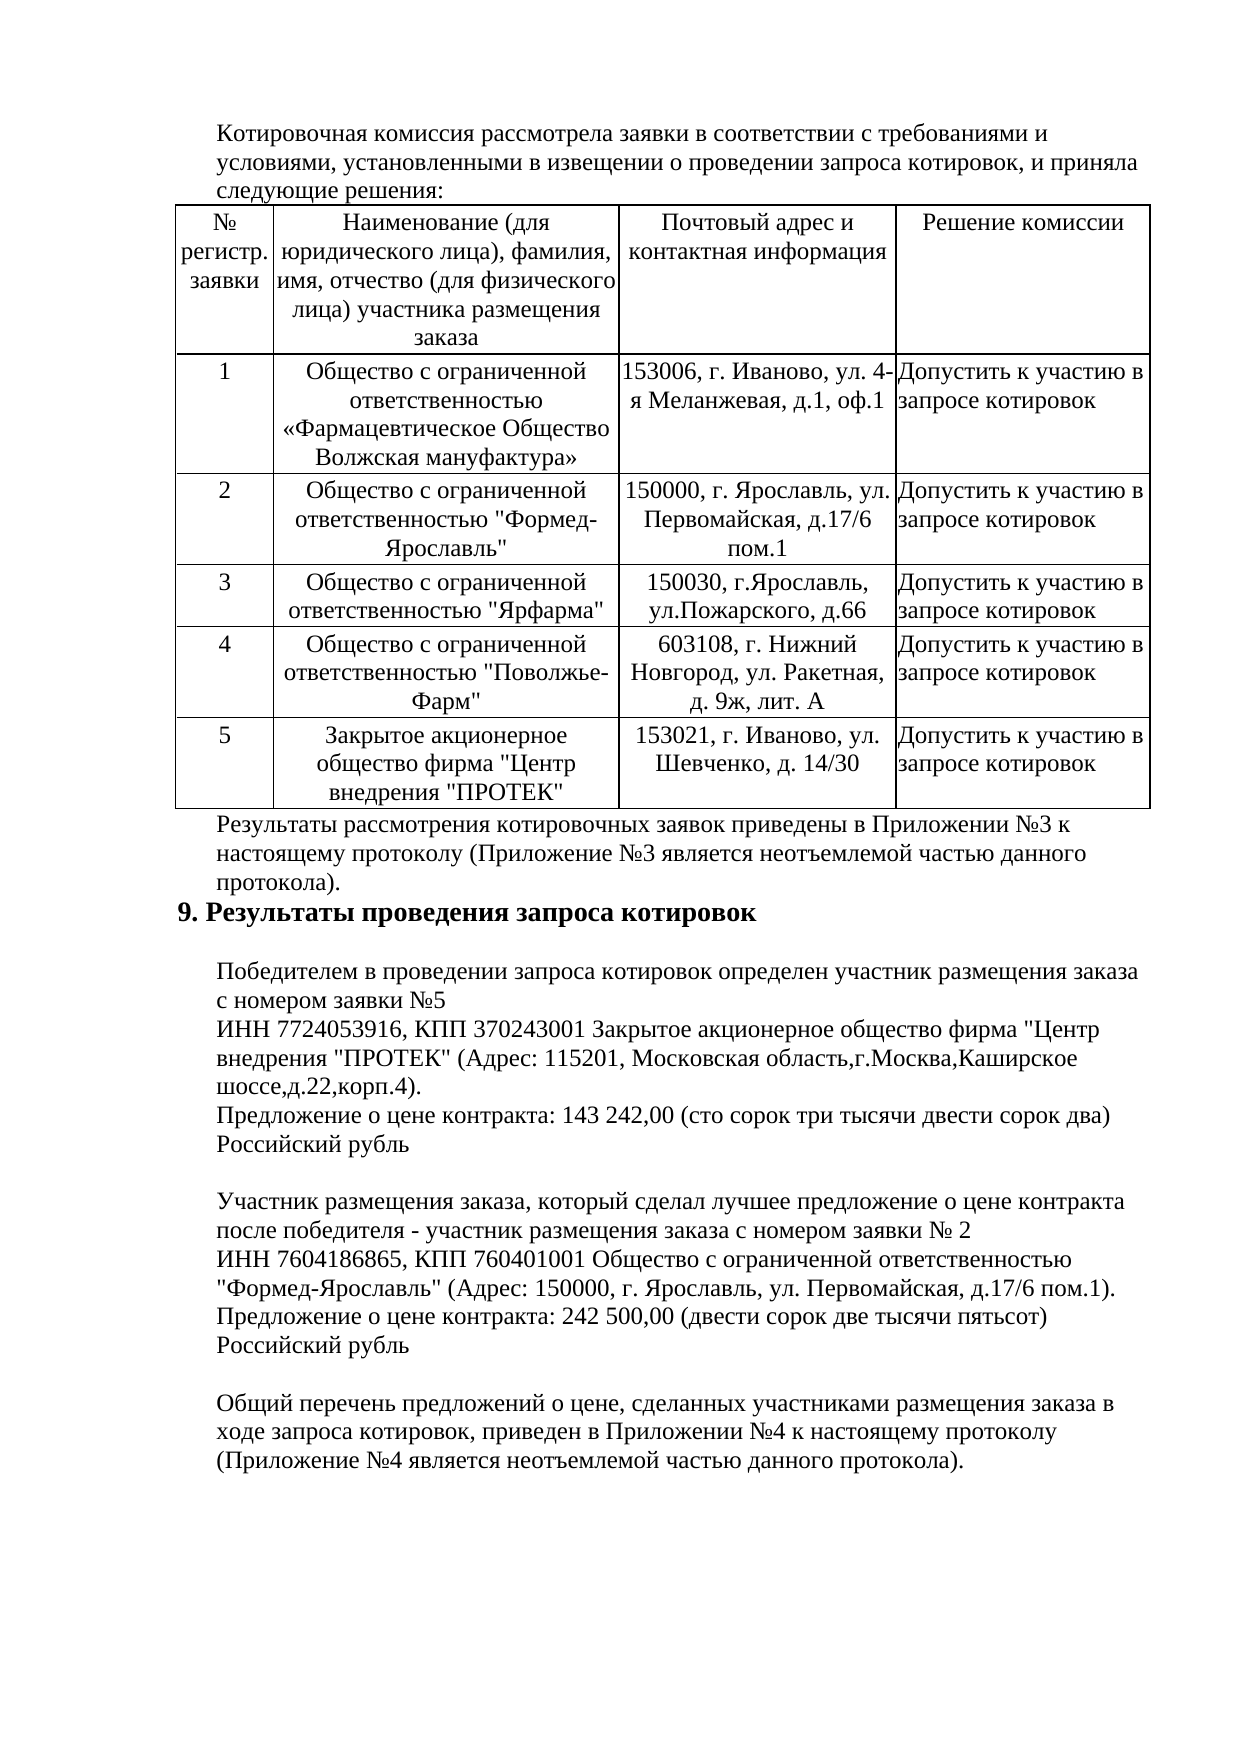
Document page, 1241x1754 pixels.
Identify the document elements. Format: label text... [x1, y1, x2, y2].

table_cell 3 [176, 565, 273, 626]
text 9. Результаты проведения запроса котировок [177, 895, 1152, 928]
table_cell 1 [176, 354, 273, 472]
table_cell Допустить к участию в запросе котировок [897, 718, 1149, 807]
table_cell 150030, г.Ярославль, ул.Пожарского, д.66 [620, 565, 895, 626]
table_cell Общество с ограниченной ответственностью "Формед-Ярославль" [274, 474, 618, 563]
table_cell Общество с ограниченной ответственностью "Поволжье-Фарм" [274, 627, 618, 717]
text Победителем в проведении запроса котировок определен участник размещения заказа с номером заявки №5 ИНН 7724053916, КПП 370243001 Закрытое акционерное общество фирма "Центр внедрения "ПРОТЕК" (Адрес: 115201, Московская область,г.Москва,Каширское шоссе,д.22,корп.4). Предложение о цене контракта: 143 242,00 (сто сорок три тысячи двести сорок два) Российский рубль Участник размещения заказа, который сделал лучшее предложение о цене контракта после победителя - участник размещения заказа с номером заявки № 2 ИНН 7604186865, КПП 760401001 Общество с ограниченной ответственностью "Формед-Ярославль" (Адрес: 150000, г. Ярославль, ул. Первомайская, д.17/6 пом.1). Предложение о цене контракта: 242 500,00 (двести сорок две тысячи пятьсот) Российский рубль Общий перечень предложений о цене, сделанных участниками размещения заказа в ходе запроса котировок, приведен в Приложении №4 к настоящему протоколу (Приложение №4 является неотъемлемой частью данного протокола). [216, 928, 1152, 1474]
table_header Решение комиссии [897, 206, 1149, 353]
table_cell 153021, г. Иваново, ул. Шевченко, д. 14/30 [620, 718, 895, 807]
table_cell 153006, г. Иваново, ул. 4-я Меланжевая, д.1, оф.1 [620, 355, 895, 472]
table_header Почтовый адрес и контактная информация [620, 206, 895, 353]
table_header № регистр. заявки [176, 206, 273, 353]
table_cell Закрытое акционерное общество фирма "Центр внедрения "ПРОТЕК" [274, 718, 618, 807]
table_cell Допустить к участию в запросе котировок [897, 474, 1149, 563]
table_header Наименование (для юридического лица), фамилия, имя, отчество (для физического лица) участника размещения заказа [274, 206, 618, 353]
table_cell Допустить к участию в запросе котировок [897, 565, 1149, 626]
table_cell 603108, г. Нижний Новгород, ул. Ракетная, д. 9ж, лит. А [620, 627, 895, 717]
table_cell Допустить к участию в запросе котировок [897, 627, 1149, 717]
table_cell Общество с ограниченной ответственностью «Фармацевтическое Общество Волжская мануфактура» [274, 355, 618, 472]
table_cell Допустить к участию в запросе котировок [897, 355, 1149, 472]
table_cell Общество с ограниченной ответственностью "Ярфарма" [274, 565, 618, 626]
text Котировочная комиссия рассмотрела заявки в соответствии с требованиями и условиями, установленными в извещении о проведении запроса котировок, и приняла следующие решения: [216, 118, 1152, 204]
table_cell 150000, г. Ярославль, ул. Первомайская, д.17/6 пом.1 [620, 474, 895, 563]
table_cell 5 [176, 718, 273, 807]
text Результаты рассмотрения котировочных заявок приведены в Приложении №3 к настоящему протоколу (Приложение №3 является неотъемлемой частью данного протокола). [216, 809, 1152, 895]
table_cell 4 [176, 627, 273, 717]
table_cell 2 [176, 474, 273, 563]
